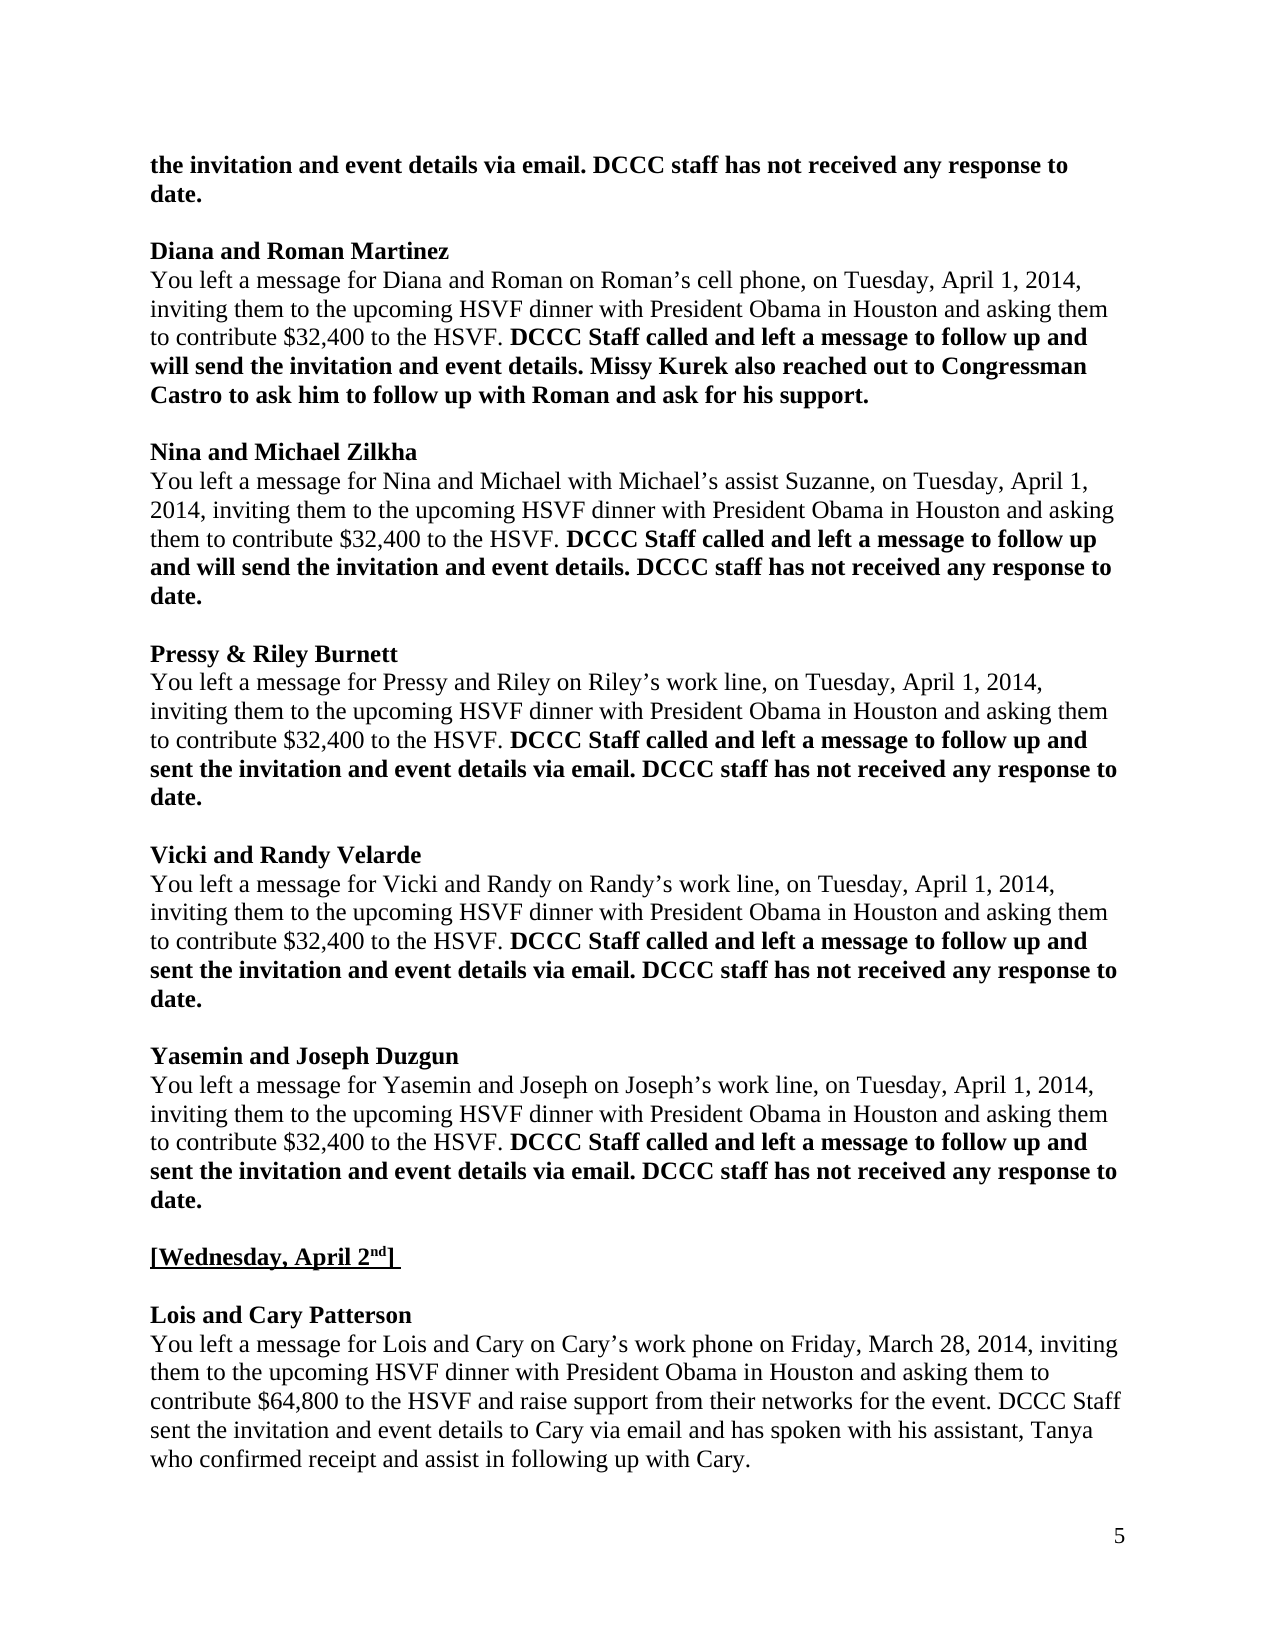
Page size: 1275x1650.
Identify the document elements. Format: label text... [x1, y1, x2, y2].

text Nina and Michael Zilkha [150, 437, 1125, 466]
text Lois and Cary Patterson [150, 1300, 1125, 1329]
text You left a message for Yasemin and Joseph on Joseph’s work line, on Tuesday, April 1, 2014, inviting them to the upcoming HSVF dinner with President Obama in Houston and asking them to contribute $32,400 to the HSVF. DCCC Staff called and left a message to follow up and sent the invitation and event details via email. DCCC staff has not received any response to date. [150, 1070, 1125, 1214]
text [150, 150, 1125, 207]
text You left a message for Diana and Roman on Roman’s cell phone, on Tuesday, April 1, 2014, inviting them to the upcoming HSVF dinner with President Obama in Houston and asking them to contribute $32,400 to the HSVF. DCCC Staff called and left a message to follow up and will send the invitation and event details. Missy Kurek also reached out to Congressman Castro to ask him to follow up with Roman and ask for his support. [150, 265, 1125, 409]
text You left a message for Vicki and Randy on Randy’s work line, on Tuesday, April 1, 2014, inviting them to the upcoming HSVF dinner with President Obama in Houston and asking them to contribute $32,400 to the HSVF. DCCC Staff called and left a message to follow up and sent the invitation and event details via email. DCCC staff has not received any response to date. [150, 869, 1125, 1012]
text Pressy & Riley Burnett [150, 639, 1125, 667]
text [Wednesday, April 2nd] [150, 1242, 1125, 1271]
text Vicki and Randy Velarde [150, 840, 1125, 869]
text Diana and Roman Martinez [150, 236, 1125, 265]
text Yasemin and Joseph Duzgun [150, 1041, 1125, 1070]
text You left a message for Nina and Michael with Michael’s assist Suzanne, on Tuesday, April 1, 2014, inviting them to the upcoming HSVF dinner with President Obama in Houston and asking them to contribute $32,400 to the HSVF. DCCC Staff called and left a message to follow up and will send the invitation and event details. DCCC staff has not received any response to date. [150, 466, 1125, 610]
text You left a message for Pressy and Riley on Riley’s work line, on Tuesday, April 1, 2014, inviting them to the upcoming HSVF dinner with President Obama in Houston and asking them to contribute $32,400 to the HSVF. DCCC Staff called and left a message to follow up and sent the invitation and event details via email. DCCC staff has not received any response to date. [150, 667, 1125, 811]
text You left a message for Lois and Cary on Cary’s work phone on Friday, March 28, 2014, inviting them to the upcoming HSVF dinner with President Obama in Houston and asking them to contribute $64,800 to the HSVF and raise support from their networks for the event. DCCC Staff sent the invitation and event details to Cary via email and has spoken with his assistant, Tanya who confirmed receipt and assist in following up with Cary. [150, 1329, 1125, 1472]
